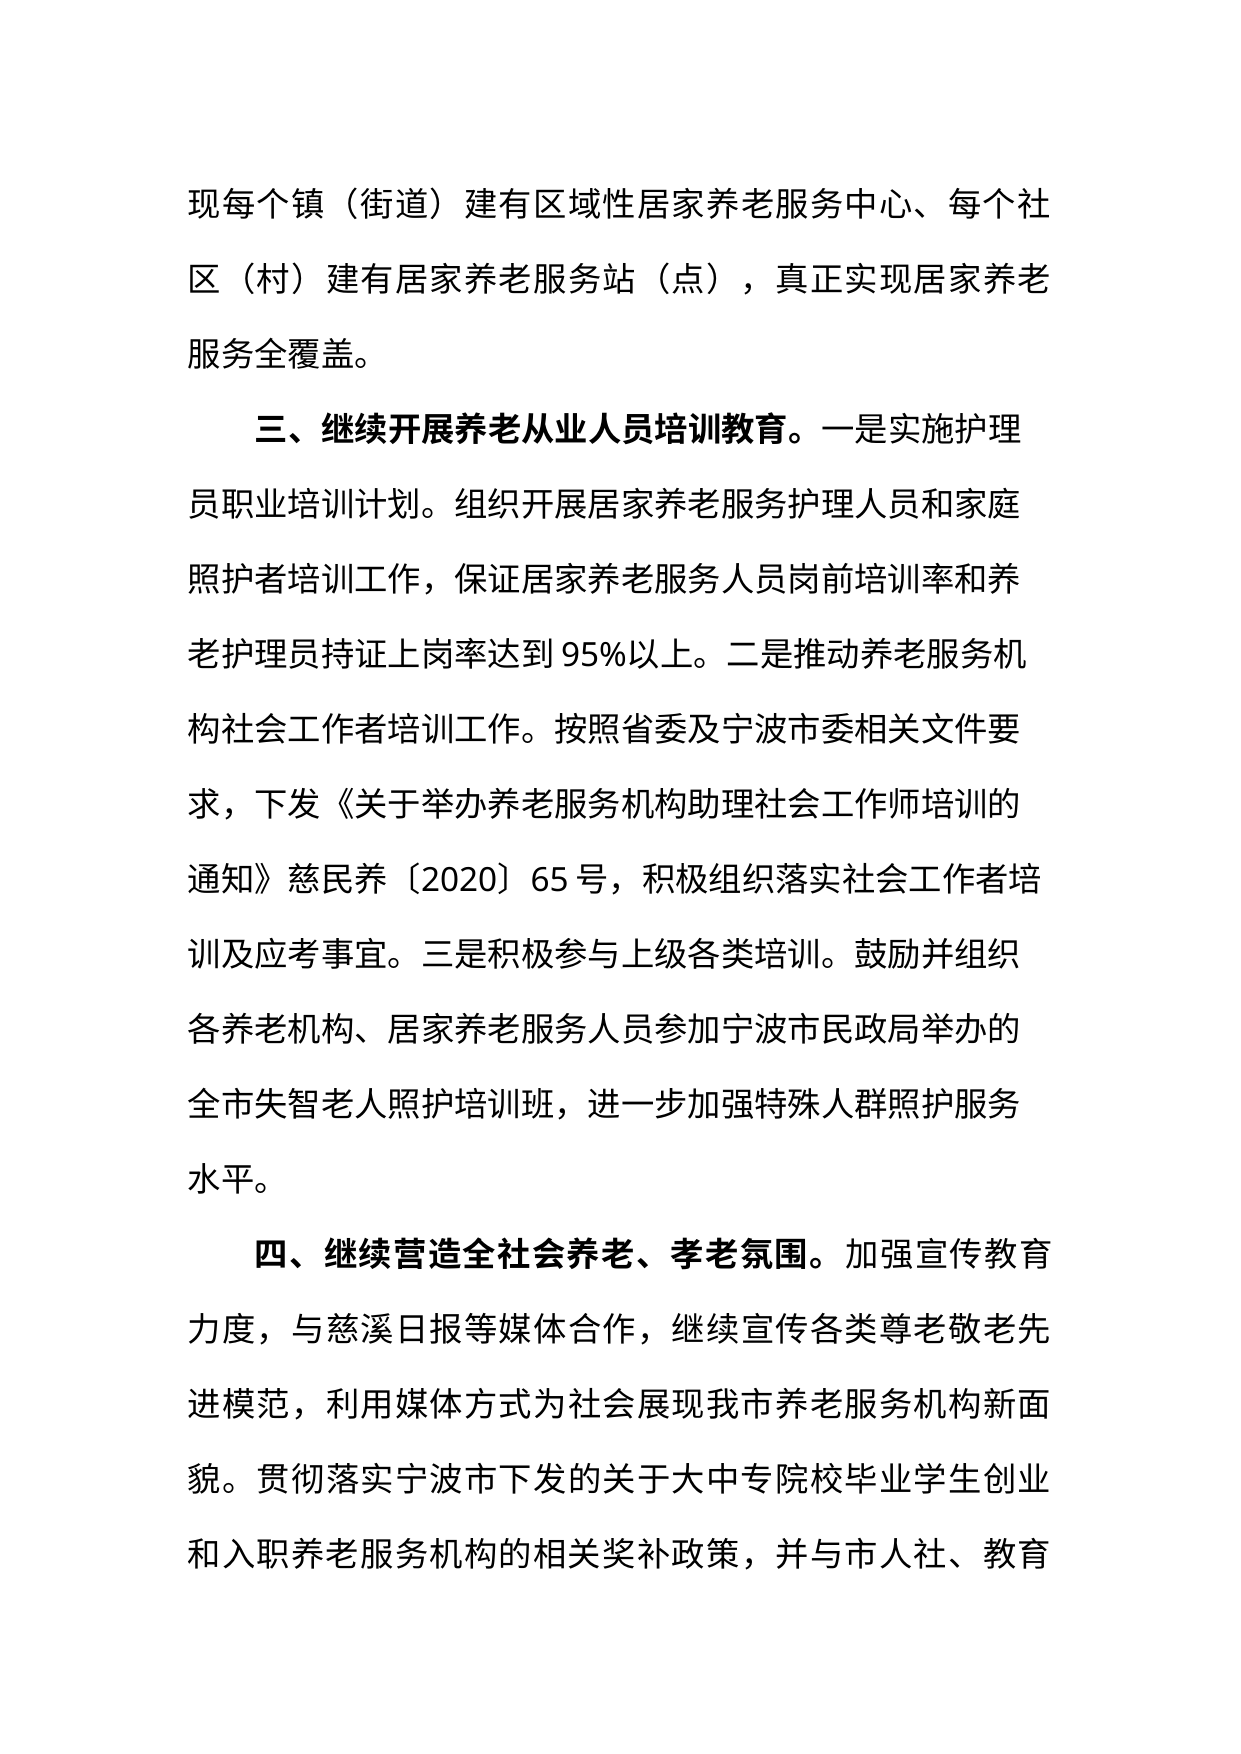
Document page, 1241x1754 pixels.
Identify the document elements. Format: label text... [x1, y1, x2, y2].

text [187, 164, 1053, 389]
text 三、继续开展养老从业人员培训教育。一是实施护理员职业培训计划。组织开展居家养老服务护理人员和家庭照护者培训工作，保证居家养老服务人员岗前培训率和养老护理员持证上岗率达到95%以上。二是推动养老服务机构社会工作者培训工作。按照省委及宁波市委相关文件要求，下发《关于举办养老服务机构助理社会工作师培训的通知》慈民养〔2020〕65号，积极组织落实社会工作者培训及应考事宜。三是积极参与上级各类培训。鼓励并组织各养老机构、居家养老服务人员参加宁波市民政局举办的全市失智老人照护培训班，进一步加强特殊人群照护服务水平。 [187, 389, 1053, 1214]
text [187, 1214, 1053, 1589]
